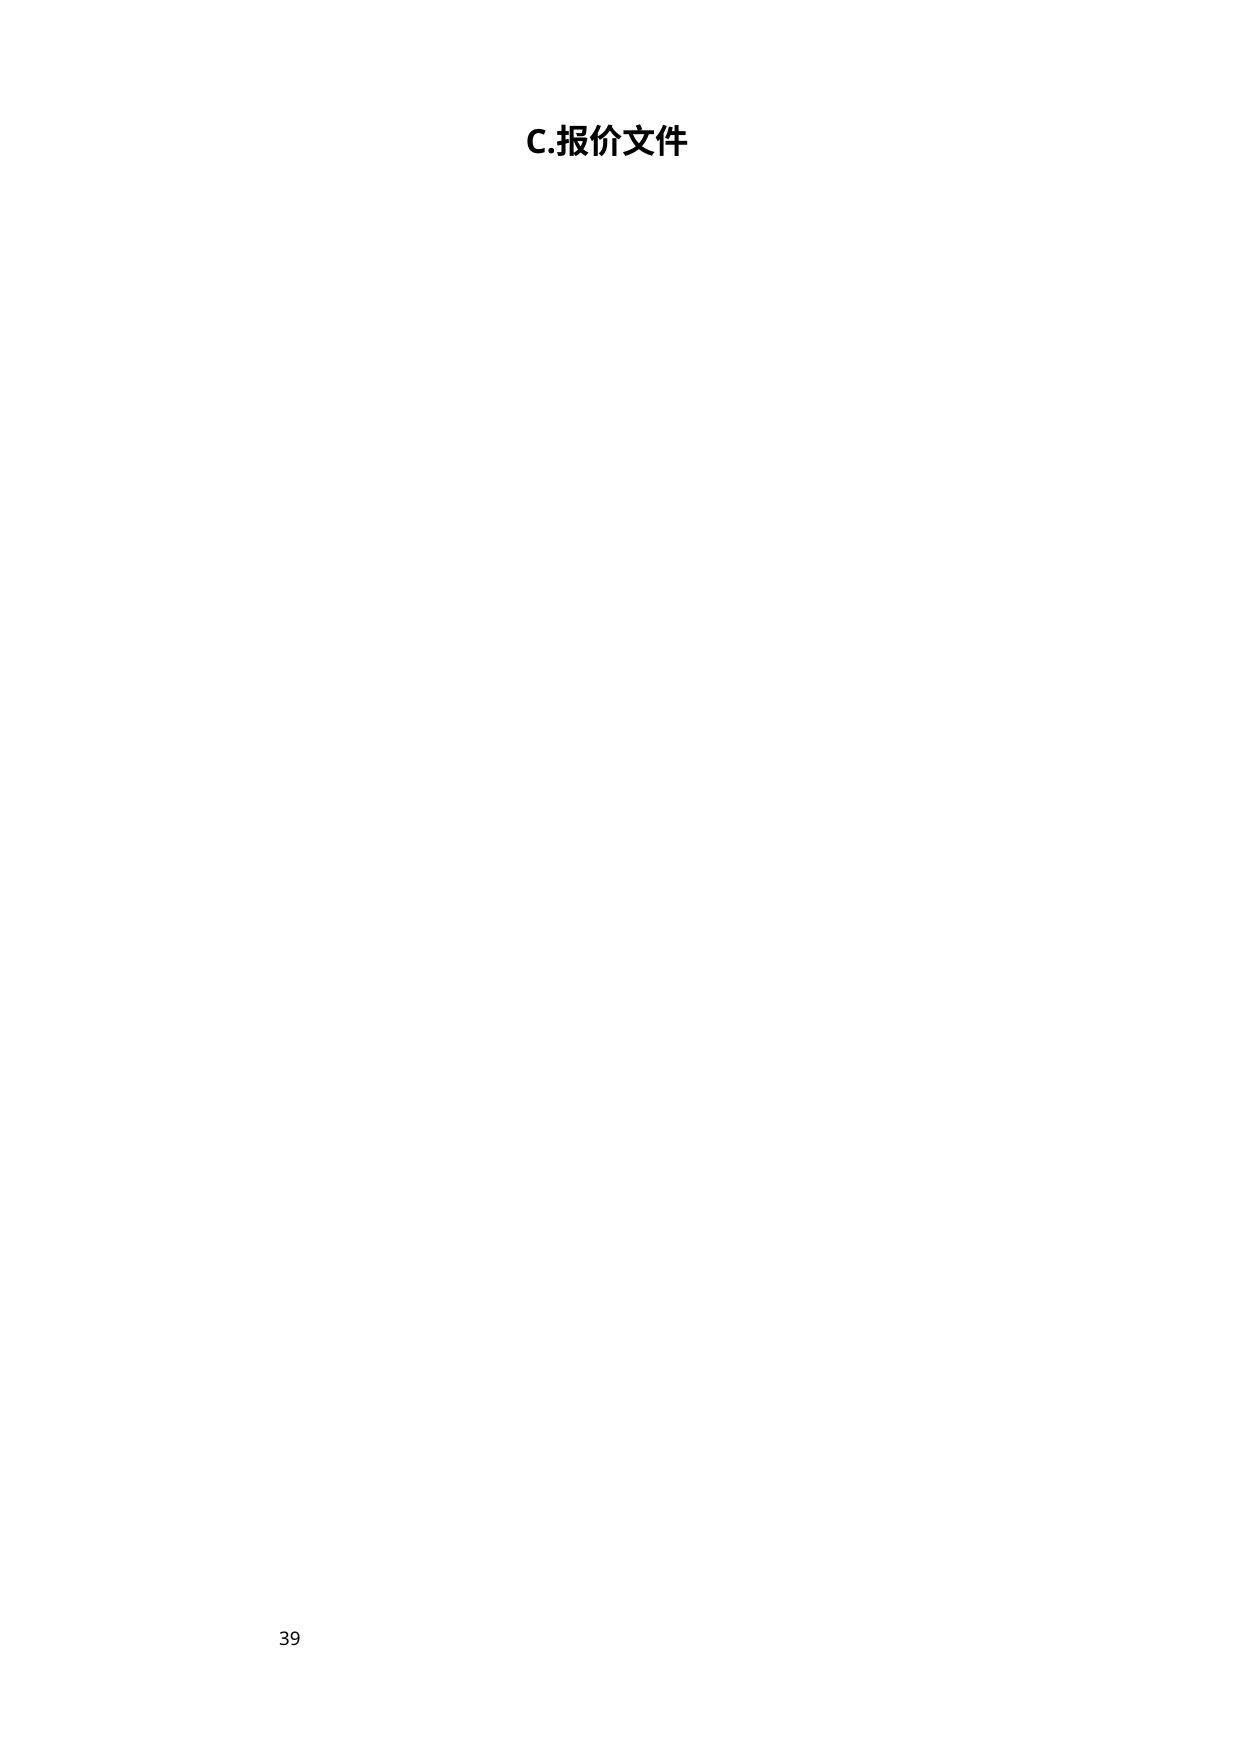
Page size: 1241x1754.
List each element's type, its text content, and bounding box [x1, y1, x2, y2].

text C.报价文件 [139, 118, 1075, 162]
